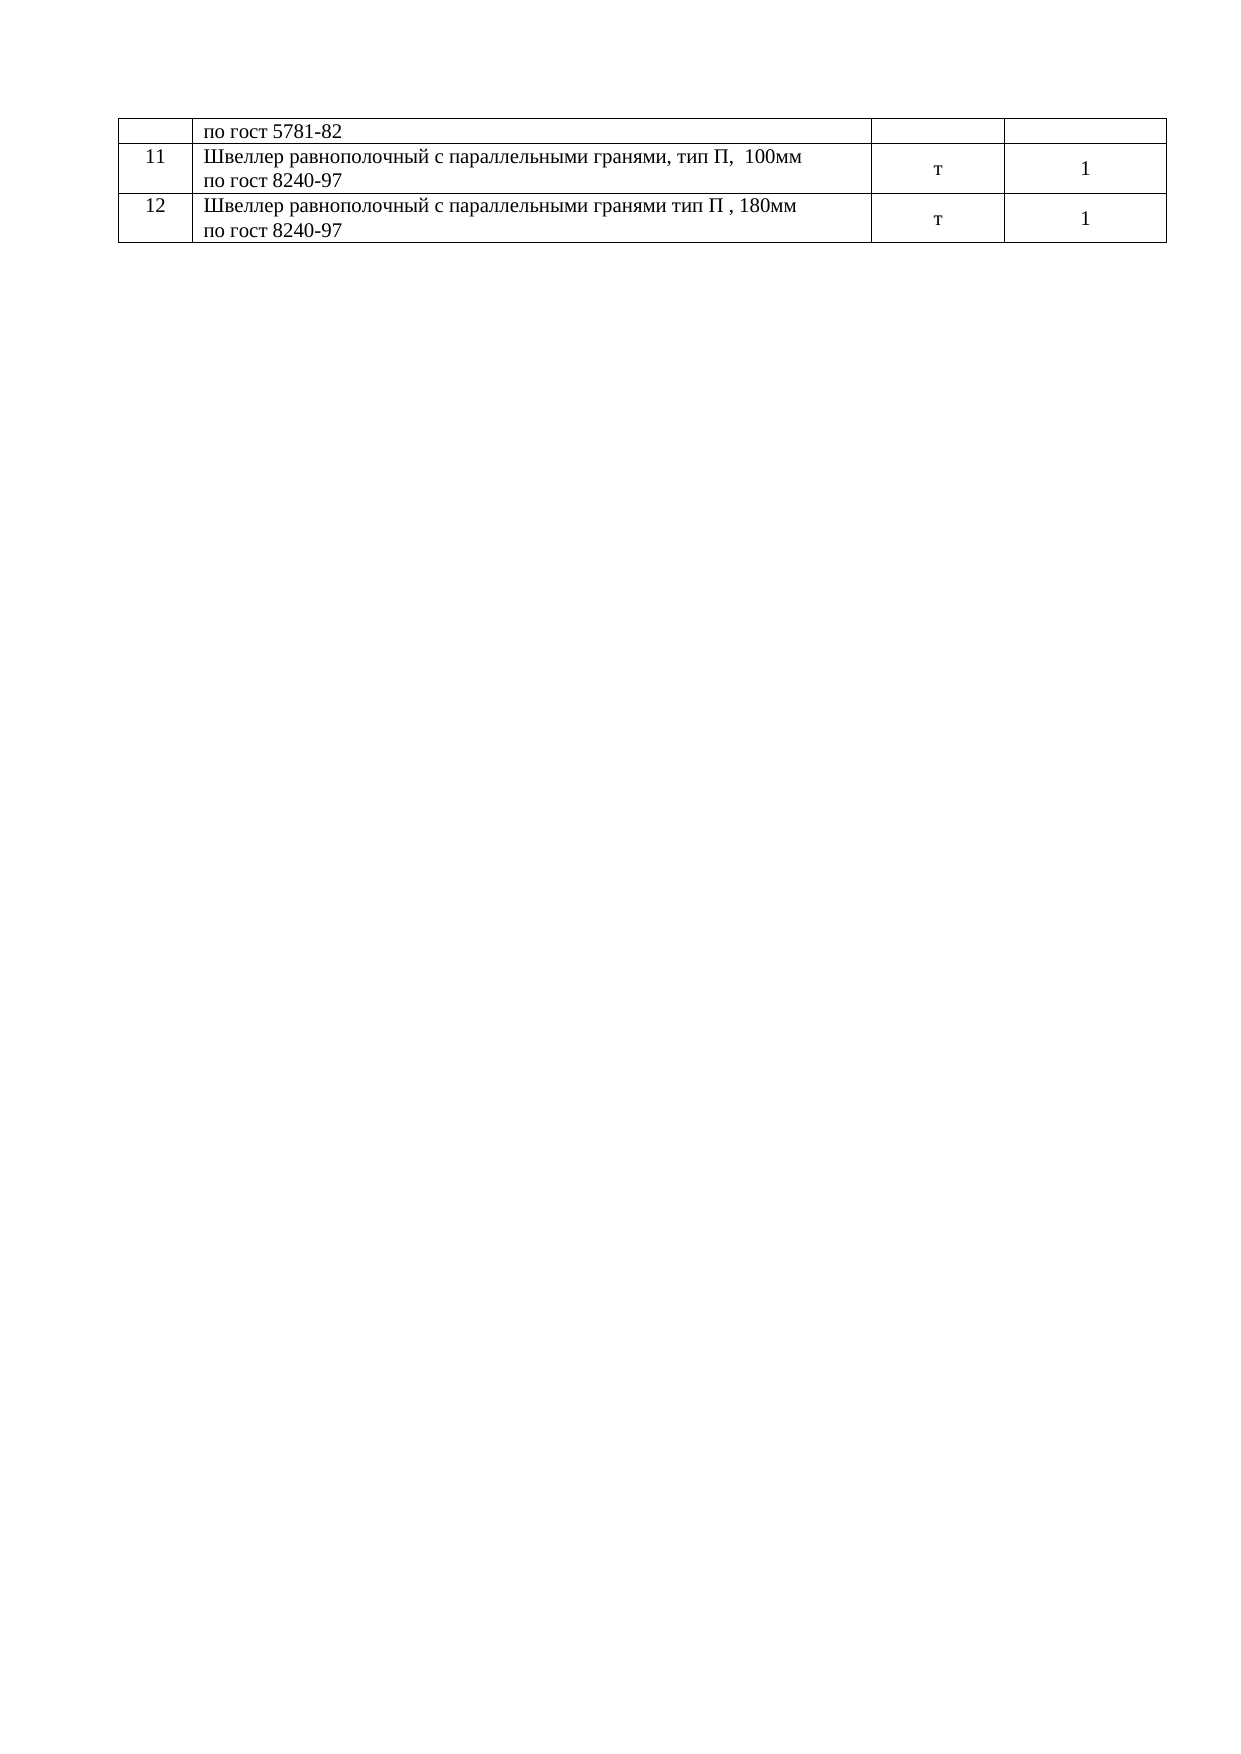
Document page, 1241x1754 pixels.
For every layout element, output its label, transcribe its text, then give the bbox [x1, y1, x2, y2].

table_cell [193, 119, 871, 143]
table_cell 1 [1005, 194, 1166, 242]
table_cell 10 [119, 119, 192, 143]
table_cell Швеллер равнополочный с параллельными гранями, тип П, 100мм по гост 8240-97 [193, 144, 871, 192]
table_cell т [872, 194, 1004, 242]
table_cell т [872, 119, 1004, 143]
table_cell 12 [119, 194, 192, 242]
table_cell 1 [1005, 119, 1166, 143]
table_cell 1 [1005, 144, 1166, 192]
table_cell Швеллер равнополочный с параллельными гранями тип П , 180мм по гост 8240-97 [193, 194, 871, 242]
table_cell 11 [119, 144, 192, 192]
table_cell т [872, 144, 1004, 192]
